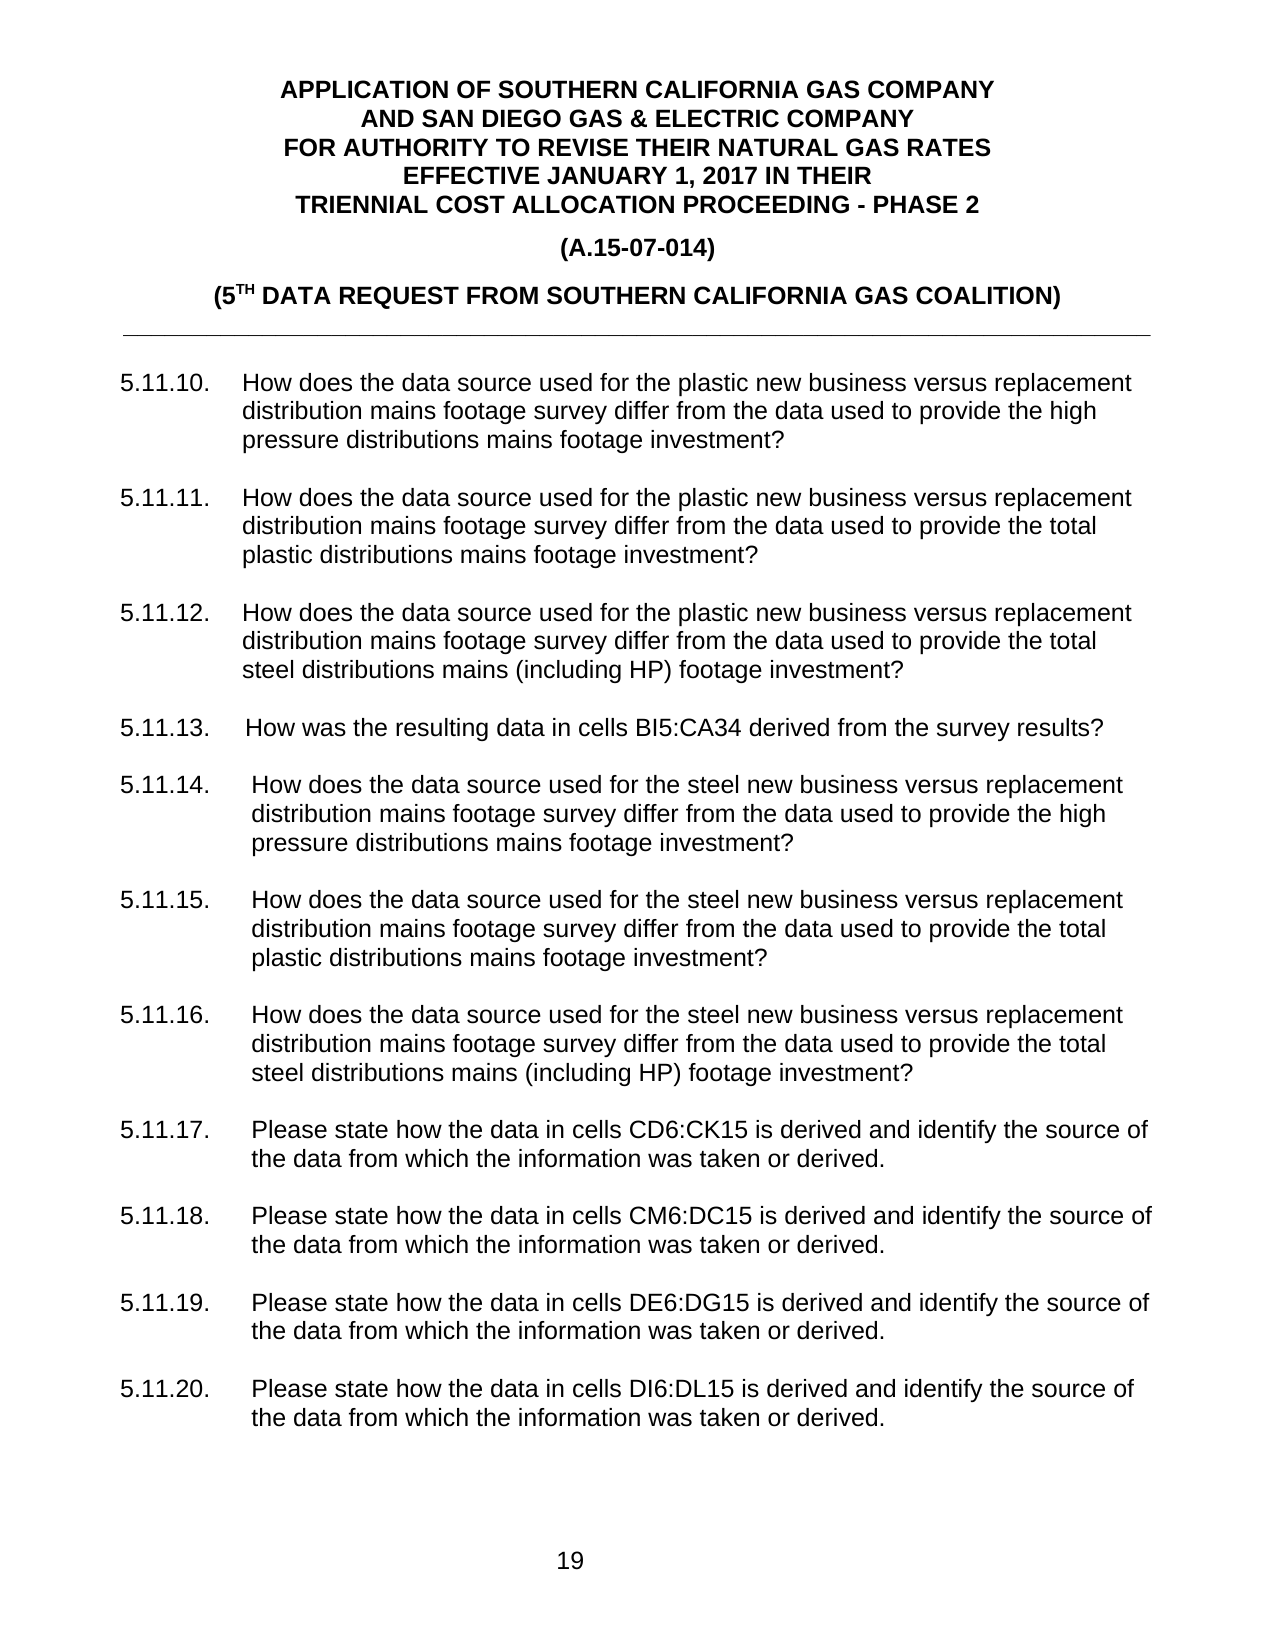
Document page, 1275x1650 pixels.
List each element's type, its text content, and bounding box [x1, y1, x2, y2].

text 5.11.17. Please state how the data in cells CD6:CK15 is derived and identify the source of the data from which the information was taken or derived. [120, 1115, 1155, 1172]
text 5.11.13. How was the resulting data in cells BI5:CA34 derived from the survey results? [120, 712, 1155, 741]
text 5.11.15. How does the data source used for the steel new business versus replacement distribution mains footage survey differ from the data used to provide the total plastic distributions mains footage investment? [120, 885, 1155, 971]
text 5.11.10. How does the data source used for the plastic new business versus replacement distribution mains footage survey differ from the data used to provide the high pressure distributions mains footage investment? [120, 367, 1155, 454]
text 5.11.12. How does the data source used for the plastic new business versus replacement distribution mains footage survey differ from the data used to provide the total steel distributions mains (including HP) footage investment? [120, 597, 1155, 684]
text 5.11.16. How does the data source used for the steel new business versus replacement distribution mains footage survey differ from the data used to provide the total steel distributions mains (including HP) footage investment? [120, 1000, 1155, 1086]
text 5.11.18. Please state how the data in cells CM6:DC15 is derived and identify the source of the data from which the information was taken or derived. [120, 1201, 1155, 1259]
text 5.11.20. Please state how the data in cells DI6:DL15 is derived and identify the source of the data from which the information was taken or derived. [120, 1374, 1155, 1431]
text 5.11.11. How does the data source used for the plastic new business versus replacement distribution mains footage survey differ from the data used to provide the total plastic distributions mains footage investment? [120, 482, 1155, 569]
text 5.11.14. How does the data source used for the steel new business versus replacement distribution mains footage survey differ from the data used to provide the high pressure distributions mains footage investment? [120, 770, 1155, 856]
text 5.11.19. Please state how the data in cells DE6:DG15 is derived and identify the source of the data from which the information was taken or derived. [120, 1287, 1155, 1345]
